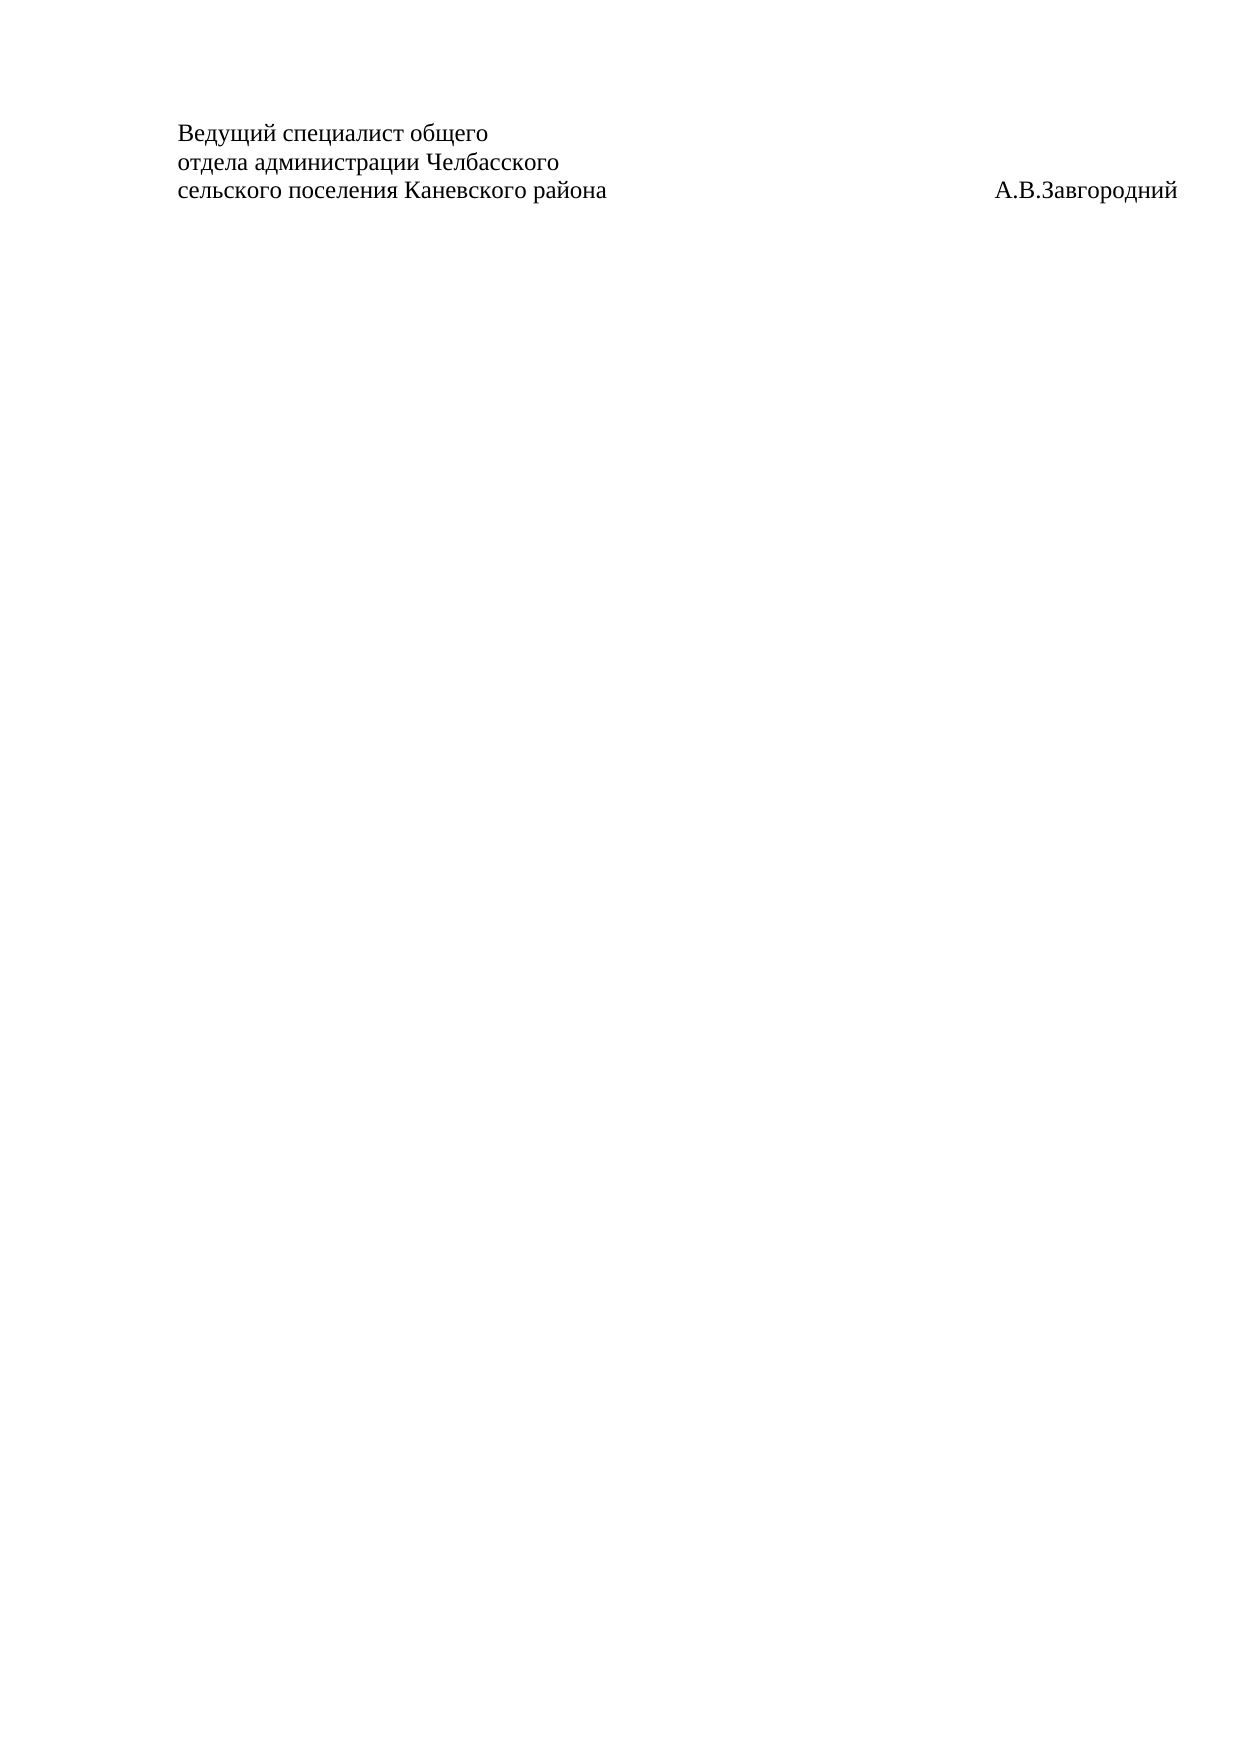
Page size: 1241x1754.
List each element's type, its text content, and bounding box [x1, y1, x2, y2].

text Ведущий специалист общего [177, 118, 1181, 147]
text отдела администрации Челбасского [177, 147, 1181, 176]
text сельского поселения Каневского района А.В.Завгородний [177, 176, 1181, 204]
